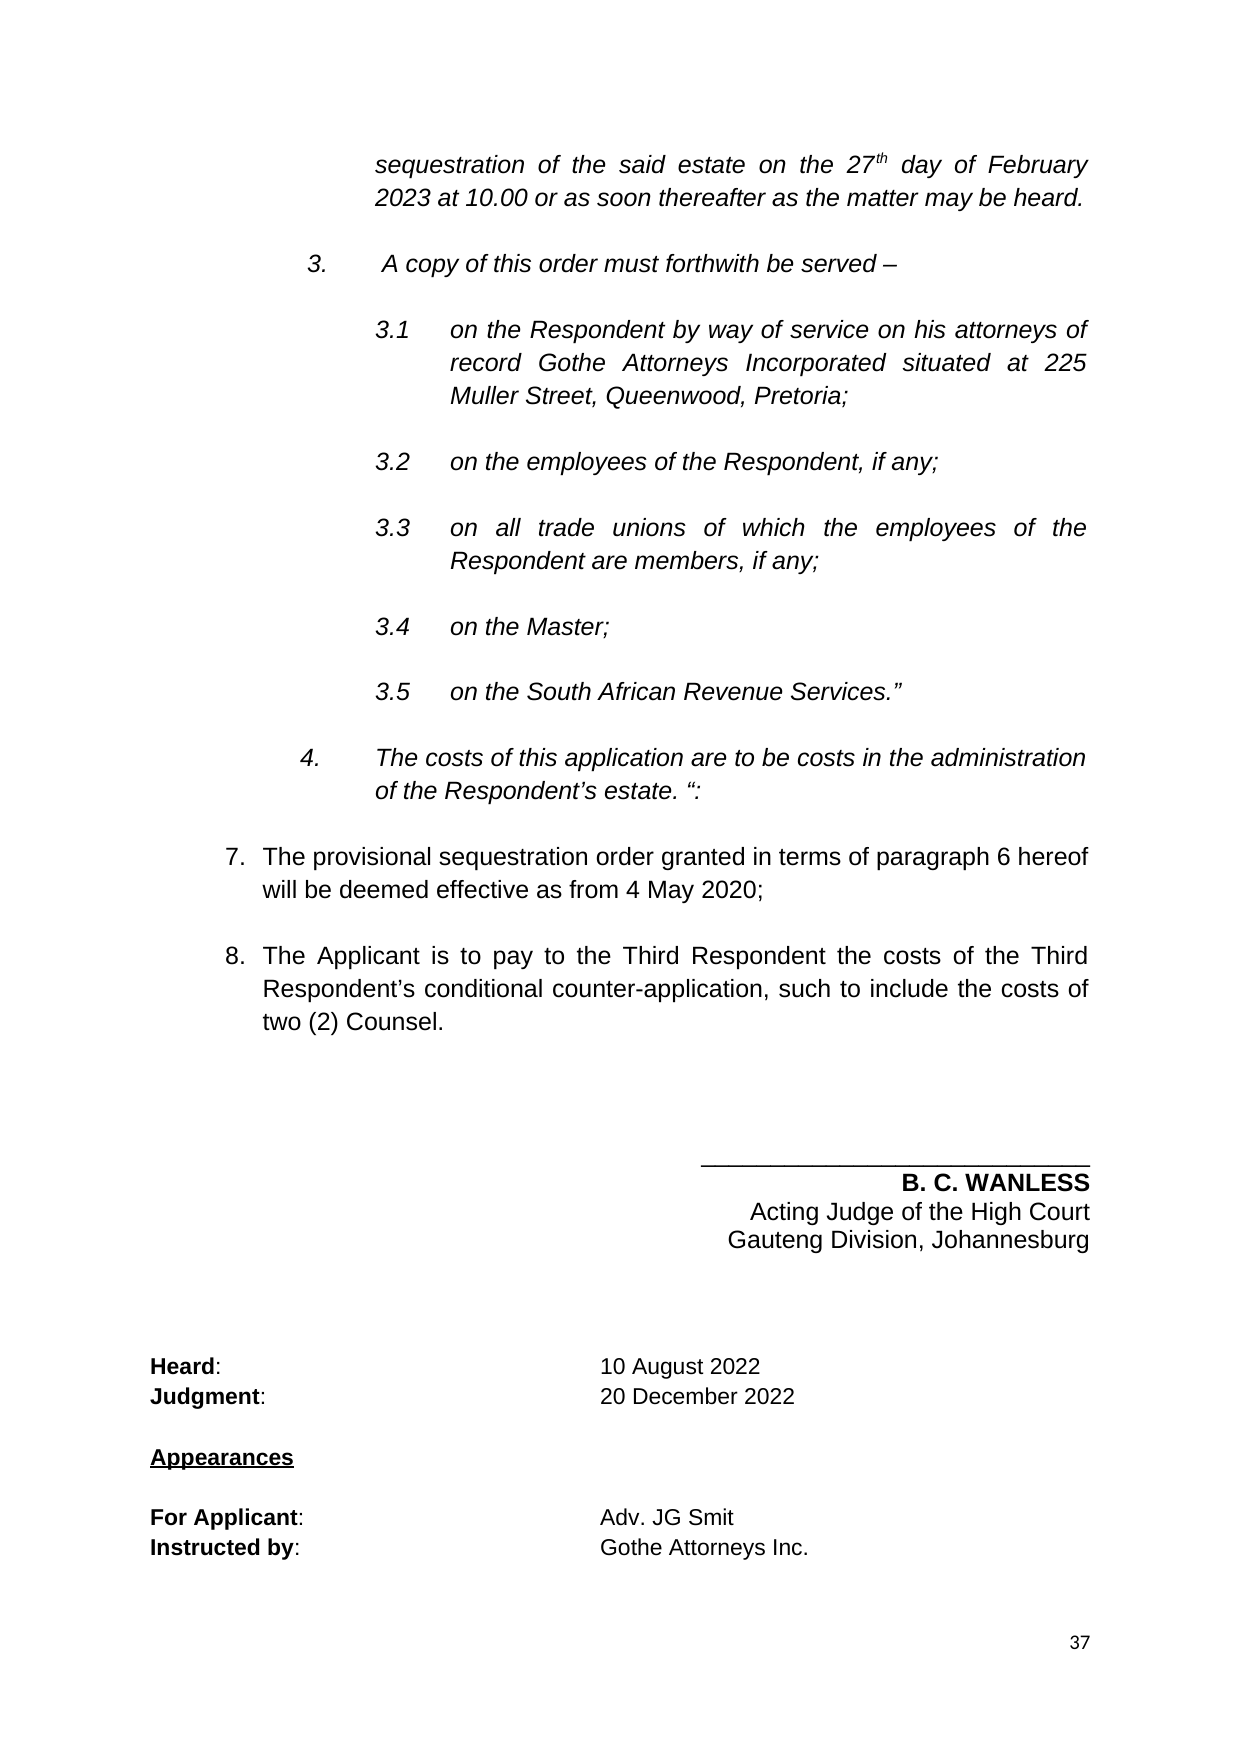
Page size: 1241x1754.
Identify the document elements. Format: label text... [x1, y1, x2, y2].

text ____________________________ [150, 1139, 1090, 1168]
text Instructed by: Gothe Attorneys Inc. [150, 1534, 1090, 1561]
text Acting Judge of the High Court [525, 1197, 1090, 1225]
text Appearances [150, 1444, 1090, 1470]
text B. C. WANLESS [150, 1168, 1090, 1197]
text Judgment: 20 December 2022 [150, 1383, 1090, 1410]
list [300, 150, 1090, 212]
list 3.3 on all trade unions of which the employees of the Respondent are members, if any; [375, 513, 1090, 575]
list 4. The costs of this application are to be costs in the administration of the Respondent’s estate. “: [300, 743, 1090, 804]
list 3.1 on the Respondent by way of service on his attorneys of record Gothe Attorneys Incorporated situated at 225 Muller Street, Queenwood, Pretoria; [375, 315, 1090, 410]
text 8. The Applicant is to pay to the Third Respondent the costs of the Third Respondent’s conditional counter-application, such to include the costs of two (2) Counsel. [225, 941, 1090, 1036]
text Gauteng Division, Johannesburg [525, 1225, 1090, 1254]
list 3.2 on the employees of the Respondent, if any; [375, 447, 1090, 476]
list 3. A copy of this order must forthwith be served – [300, 249, 1090, 278]
list 3.5 on the South African Revenue Services.” [300, 677, 1090, 706]
list 3.4 on the Master; [375, 612, 1090, 640]
text For Applicant: Adv. JG Smit [150, 1504, 1090, 1531]
text 7. The provisional sequestration order granted in terms of paragraph 6 hereof will be deemed effective as from 4 May 2020; [225, 842, 1090, 904]
text Heard: 10 August 2022 [150, 1353, 1090, 1379]
